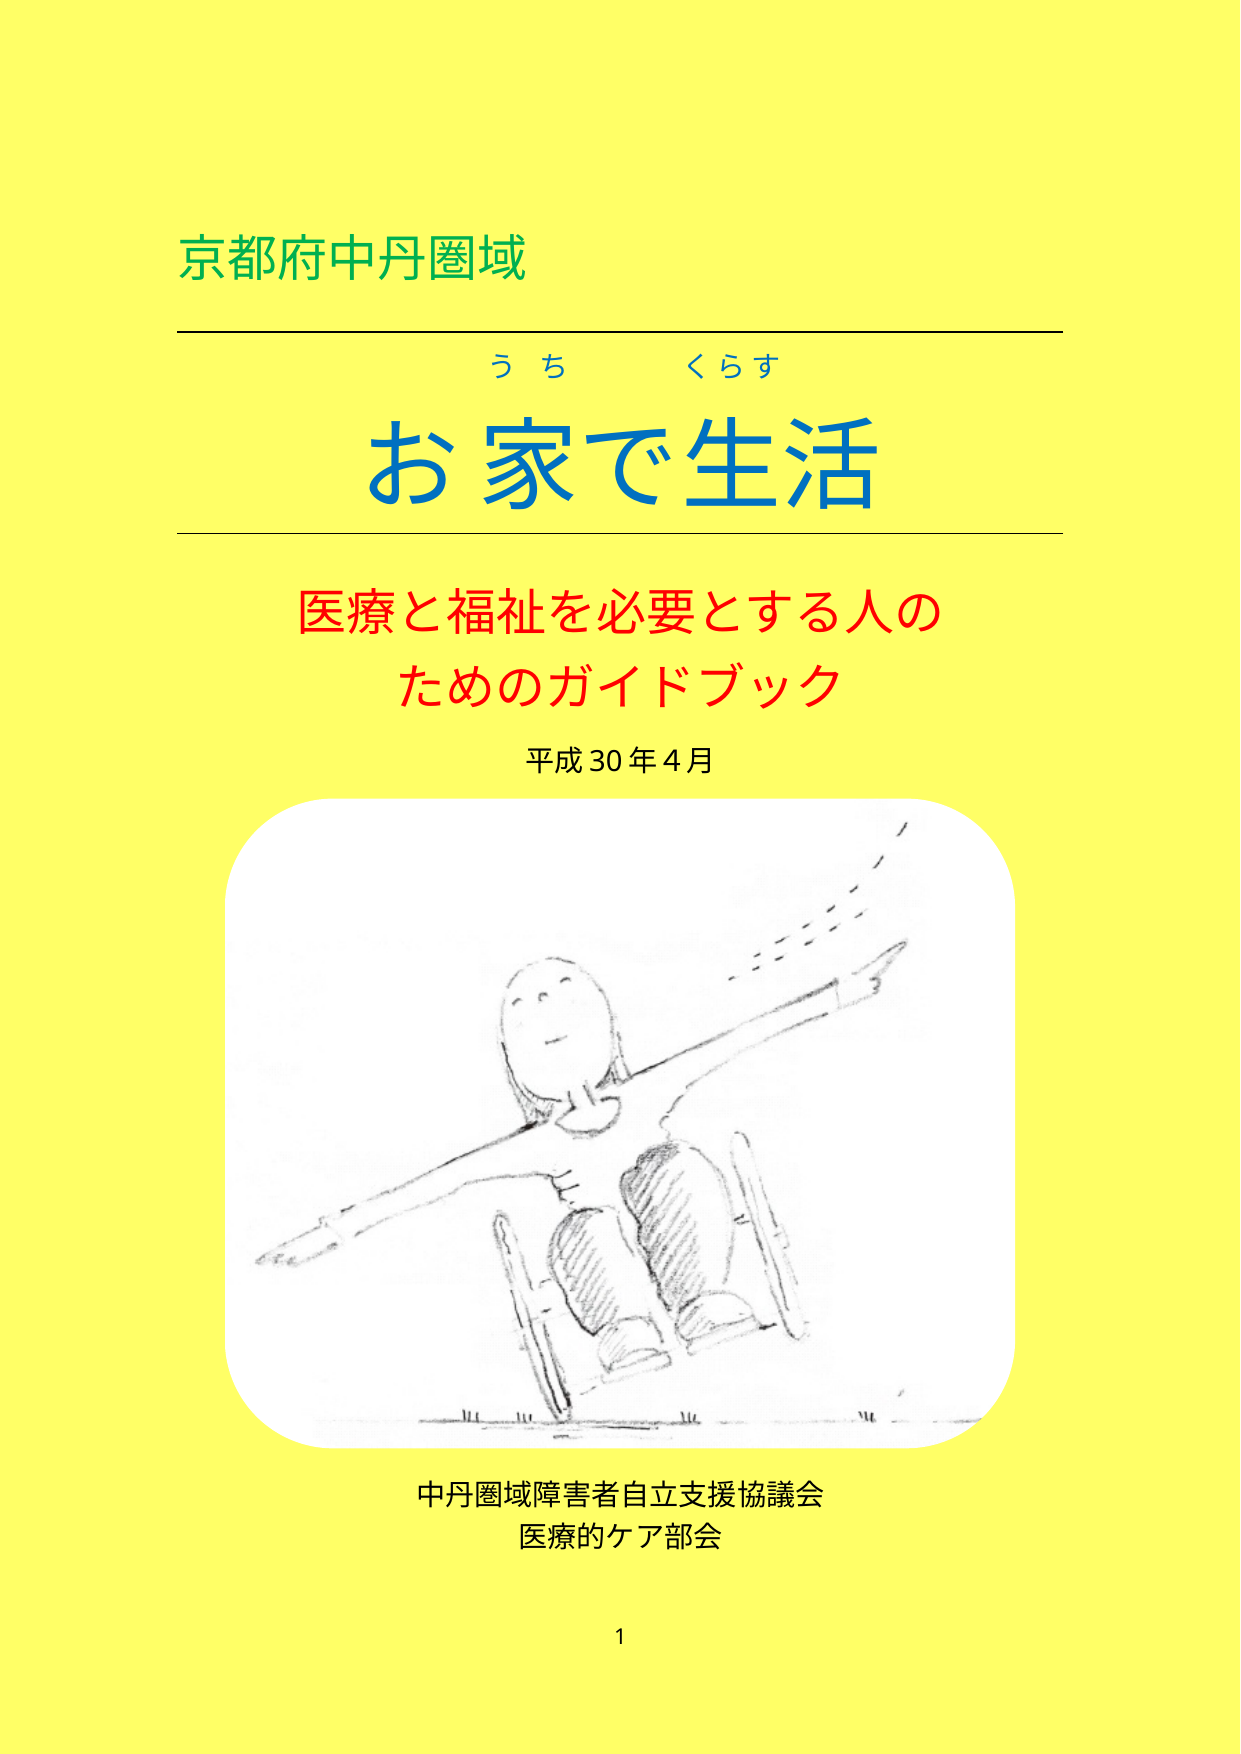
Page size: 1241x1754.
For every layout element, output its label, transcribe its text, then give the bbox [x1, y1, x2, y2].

text ためのガイドブック [177, 647, 1063, 722]
text 平成30年４月 [177, 722, 1063, 797]
text 医療的ケア部会 [177, 1514, 1063, 1556]
text 京都府中丹圏域 [177, 217, 1063, 292]
picture [225, 798, 1016, 1449]
text おで [177, 343, 1063, 533]
text 医療と福祉を必要とする人の [177, 572, 1063, 647]
text 中丹圏域障害者自立支援協議会 [177, 1472, 1063, 1514]
